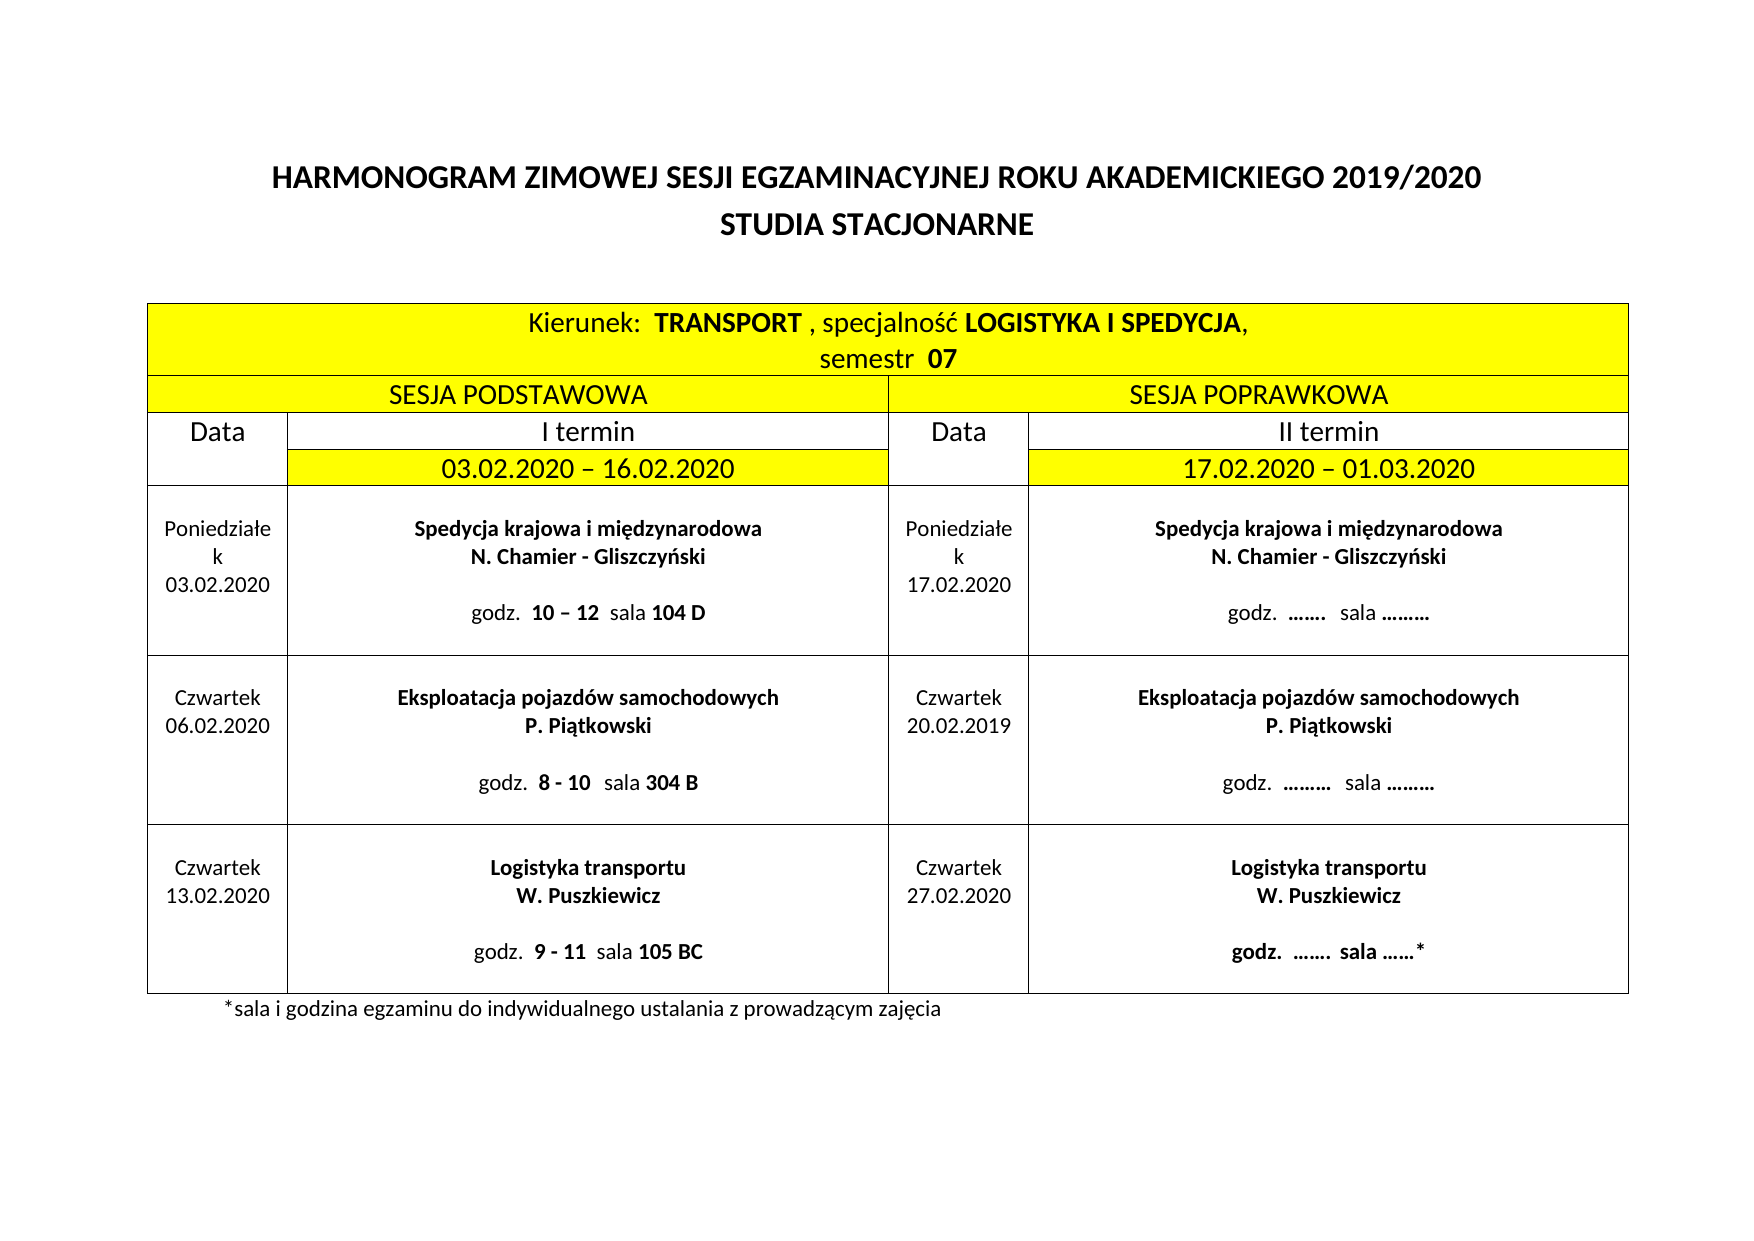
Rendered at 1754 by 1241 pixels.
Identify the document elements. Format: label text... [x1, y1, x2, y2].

table_cell Czwartek 06.02.2020 [148, 656, 287, 824]
table_cell I termin [288, 413, 888, 449]
table_cell Data [889, 413, 1028, 485]
table_cell Poniedziałek 03.02.2020 [148, 486, 287, 654]
table_cell SESJA POPRAWKOWA [889, 376, 1628, 412]
text HARMONOGRAM ZIMOWEJ SESJI EGZAMINACYJNEJ ROKU AKADEMICKIEGO 2019/2020 [148, 156, 1606, 197]
table_cell Logistyka transportu W. Puszkiewicz godz. 9 - 11 sala 105 BC [288, 825, 888, 993]
table_cell 03.02.2020 – 16.02.2020 [288, 450, 888, 485]
list *sala i godzina egzaminu do indywidualnego ustalania z prowadzącym zajęcia [223, 994, 1606, 1022]
table_cell SESJA PODSTAWOWA [148, 376, 888, 412]
table_cell Eksploatacja pojazdów samochodowych P. Piątkowski godz. 8 - 10 sala 304 B [288, 656, 888, 824]
table_cell Czwartek 13.02.2020 [148, 825, 287, 993]
table_cell Spedycja krajowa i międzynarodowa N. Chamier - Gliszczyński godz. 10 – 12 sala 104 D [288, 486, 888, 654]
table_cell 17.02.2020 – 01.03.2020 [1029, 450, 1628, 485]
table_cell Logistyka transportu W. Puszkiewicz godz. ……. sala ……* [1029, 825, 1628, 993]
text STUDIA STACJONARNE [148, 203, 1606, 244]
table_cell Eksploatacja pojazdów samochodowych P. Piątkowski godz. ……… sala ……… [1029, 656, 1628, 824]
table_cell II termin [1029, 413, 1628, 449]
table_cell Poniedziałek 17.02.2020 [889, 486, 1028, 654]
table_cell Czwartek 20.02.2019 [889, 656, 1028, 824]
table_cell Spedycja krajowa i międzynarodowa N. Chamier - Gliszczyński godz. ……. sala ……… [1029, 486, 1628, 654]
table_cell Czwartek 27.02.2020 [889, 825, 1028, 993]
table_cell Data [148, 413, 287, 485]
table_header Kierunek: TRANSPORT , specjalność LOGISTYKA I SPEDYCJA, semestr 07 [148, 304, 1628, 375]
